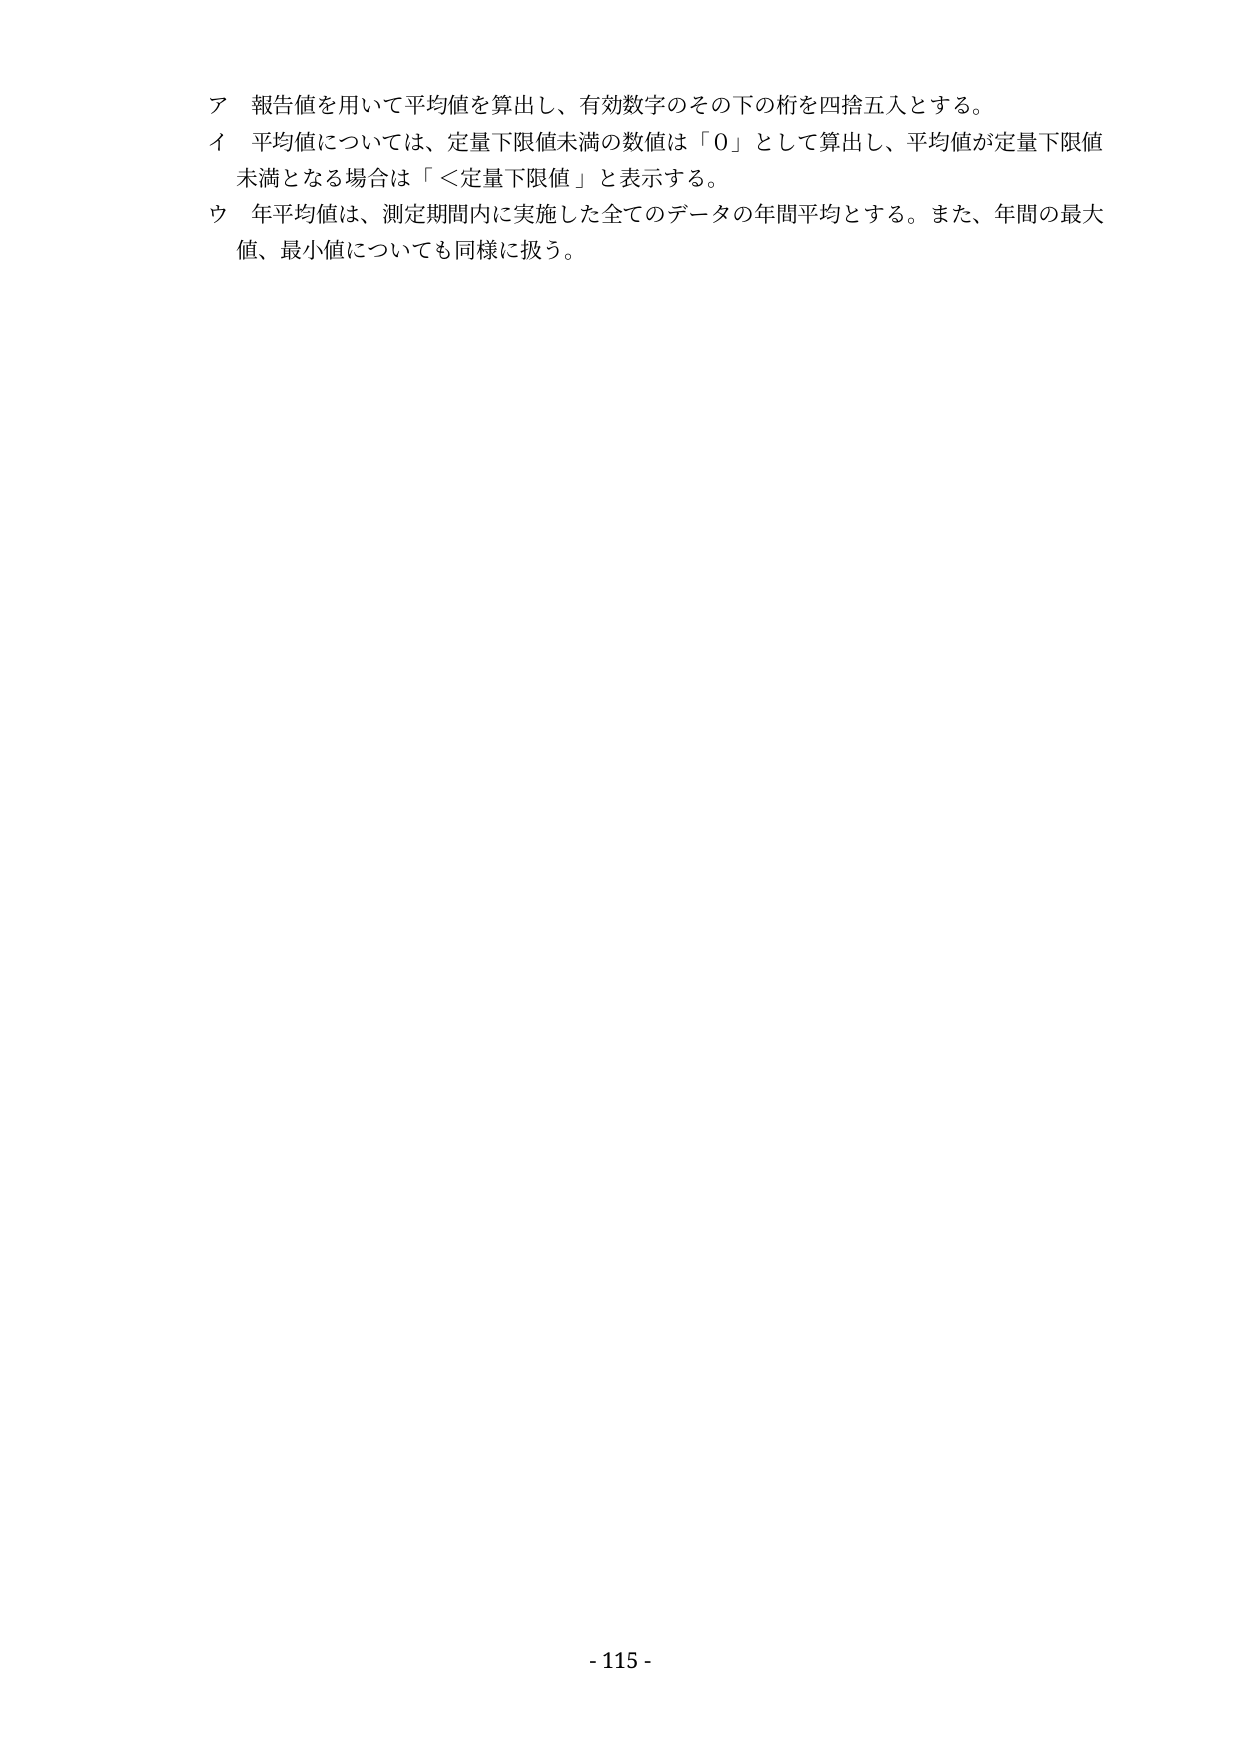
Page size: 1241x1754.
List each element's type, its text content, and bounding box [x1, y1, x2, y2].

text イ 平均値については、定量下限値未満の数値は「０」として算出し、平均値が定量下限値未満となる場合は「 ＜定量下限値 」と表示する。 [207, 125, 1122, 192]
text ア 報告値を用いて平均値を算出し、有効数字のその下の桁を四捨五入とする。 [207, 89, 1122, 120]
text ウ 年平均値は、測定期間内に実施した全てのデータの年間平均とする。また、年間の最大値、最小値についても同様に扱う。 [207, 197, 1122, 265]
